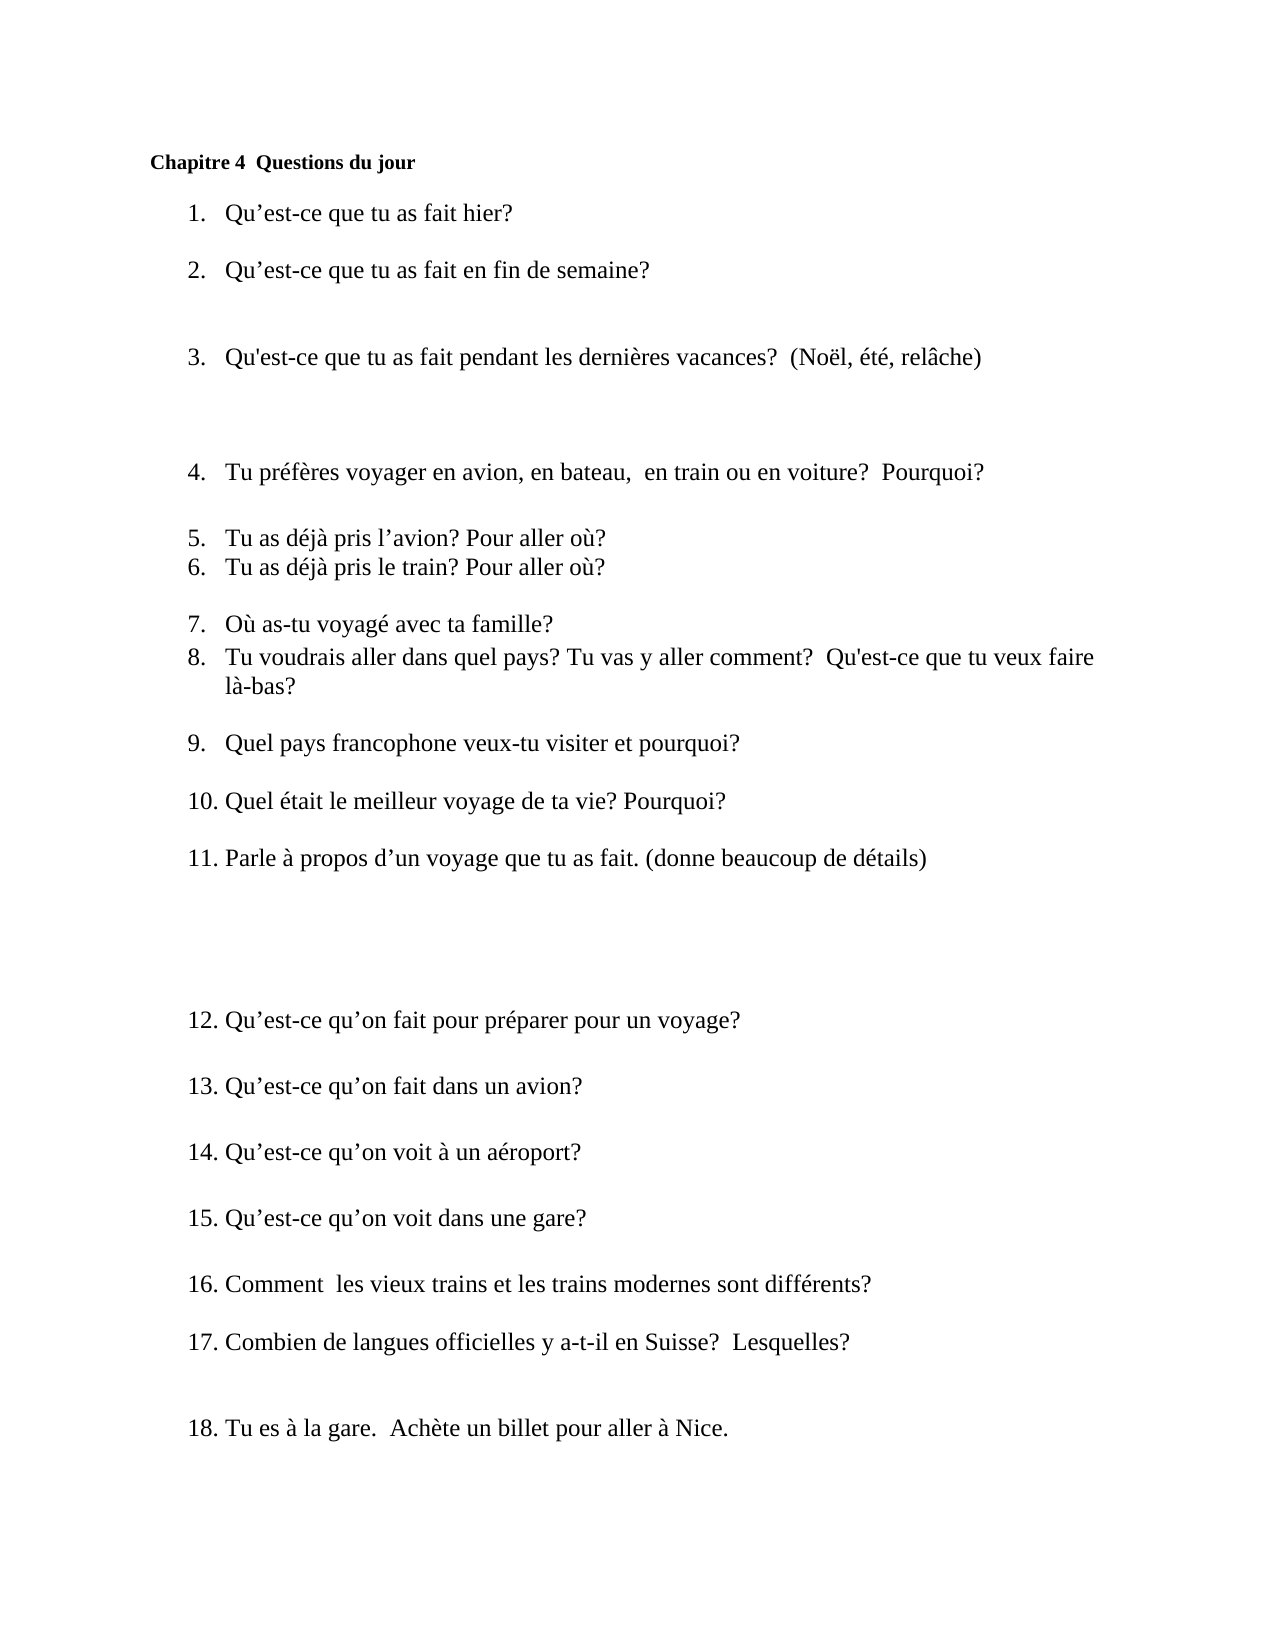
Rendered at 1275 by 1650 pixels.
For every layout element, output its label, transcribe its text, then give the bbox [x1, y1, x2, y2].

list Quel était le meilleur voyage de ta vie? Pourquoi? [187, 786, 1125, 815]
text Chapitre 4 Questions du jour [150, 150, 1125, 174]
list Combien de langues officielles y a-t-il en Suisse? Lesquelles? [187, 1327, 1125, 1355]
list Qu’est-ce qu’on fait pour préparer pour un voyage? [187, 1005, 1125, 1034]
list Tu préfères voyager en avion, en bateau, en train ou en voiture? Pourquoi? [187, 457, 1125, 486]
list Qu’est-ce qu’on voit dans une gare? [187, 1203, 1125, 1232]
list Quel pays francophone veux-tu visiter et pourquoi? [187, 728, 1125, 757]
list Qu’est-ce que tu as fait hier? [187, 198, 1125, 227]
list Qu’est-ce qu’on fait dans un avion? [187, 1071, 1125, 1100]
list Qu’est-ce que tu as fait en fin de semaine? [187, 256, 1125, 284]
list Qu'est-ce que tu as fait pendant les dernières vacances? (Noël, été, relâche) [187, 342, 1125, 371]
list Tu as déjà pris le train? Pour aller où? [187, 552, 1125, 580]
list Parle à propos d’un voyage que tu as fait. (donne beaucoup de détails) [187, 843, 1125, 872]
list Qu’est-ce qu’on voit à un aéroport? [187, 1137, 1125, 1166]
list Tu as déjà pris l’avion? Pour aller où? [187, 523, 1125, 552]
list Comment les vieux trains et les trains modernes sont différents? [187, 1269, 1125, 1298]
list Où as-tu voyagé avec ta famille? [187, 609, 1125, 638]
list Tu es à la gare. Achète un billet pour aller à Nice. [187, 1413, 1125, 1442]
list Tu voudrais aller dans quel pays? Tu vas y aller comment? Qu'est-ce que tu veux faire là-bas? [187, 642, 1125, 700]
